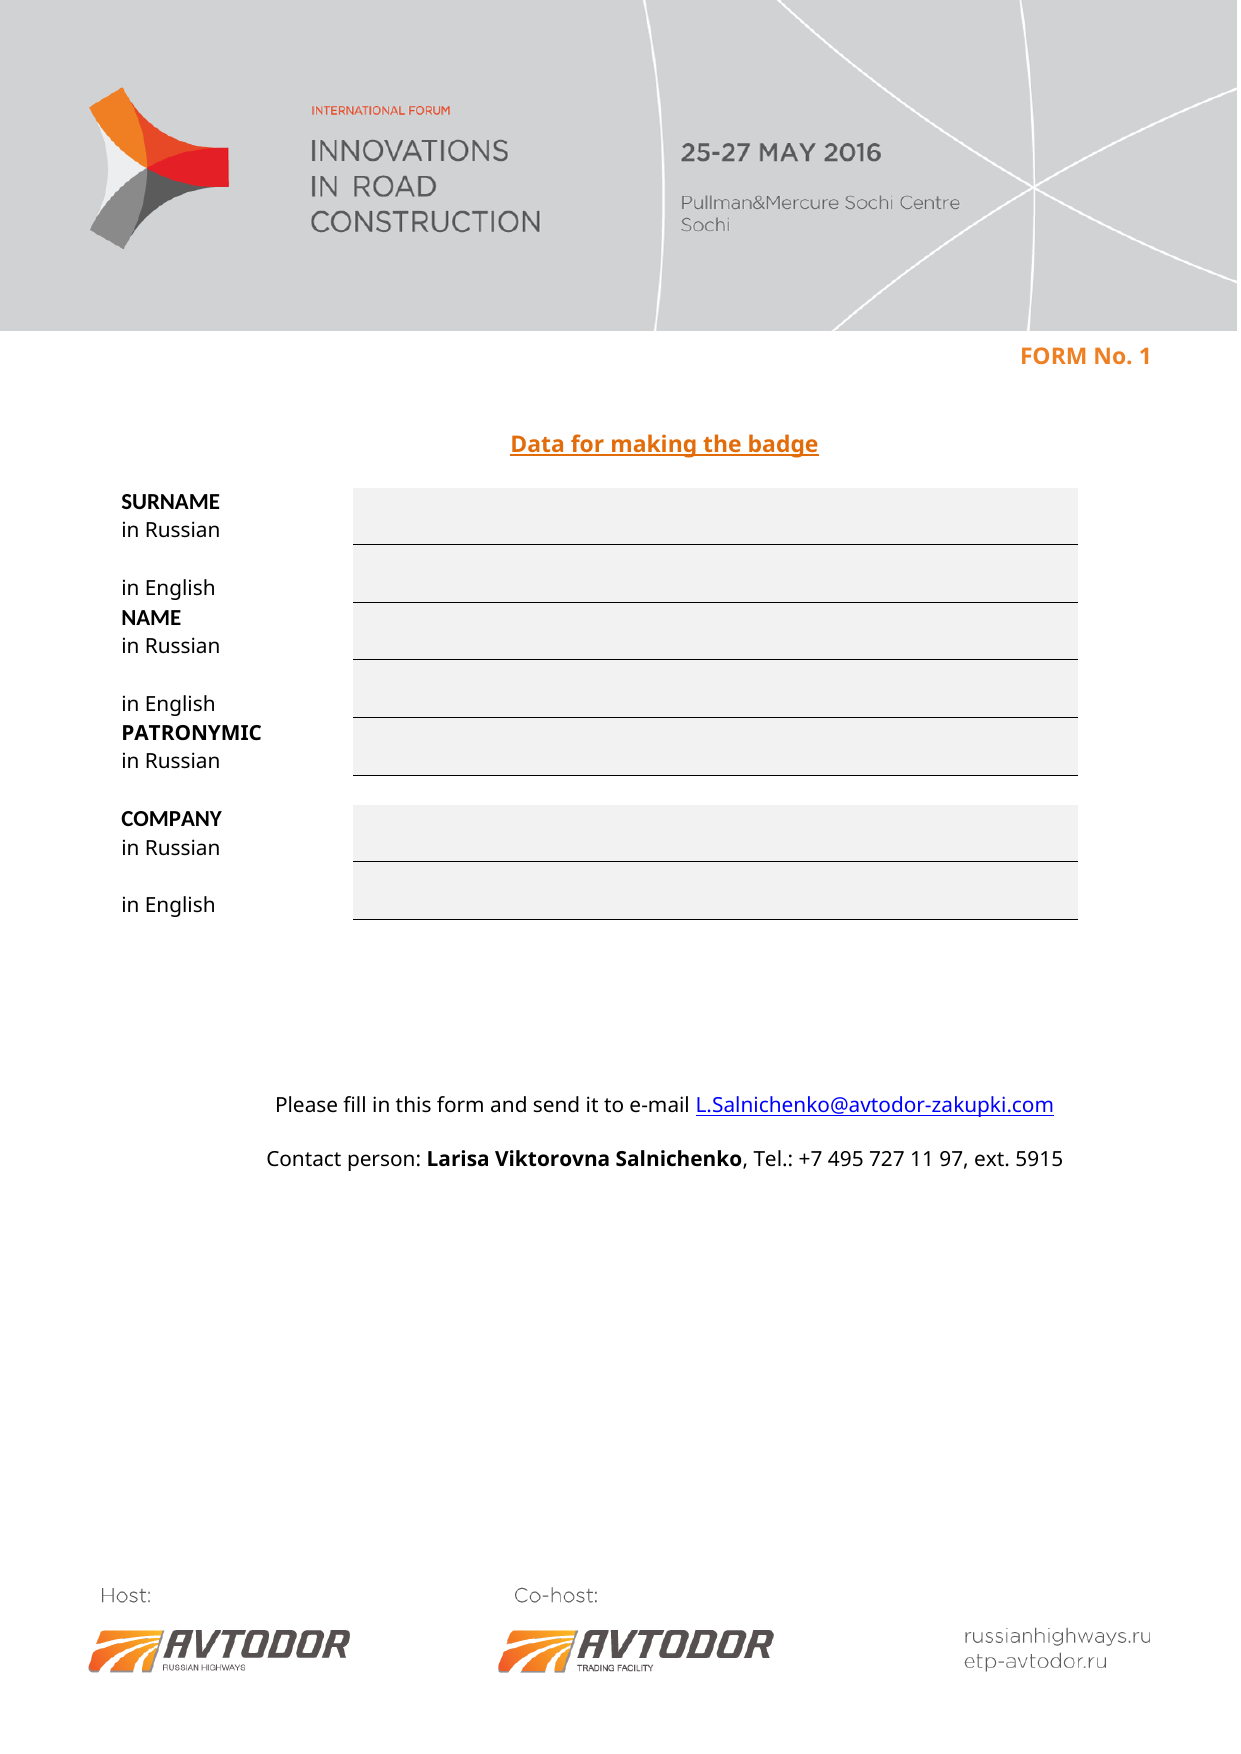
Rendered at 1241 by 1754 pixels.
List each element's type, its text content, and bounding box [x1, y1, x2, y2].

table_cell [353, 660, 1078, 717]
text Contact person: Larisa Viktorovna Salnichenko, Tel.: +7 495 727 11 97, ext. 5915 [177, 1144, 1152, 1172]
table_cell [353, 862, 1078, 919]
table_cell NAME in Russian [110, 602, 353, 659]
table_cell [353, 545, 1078, 602]
table_cell in English [110, 659, 353, 717]
table_cell in English [110, 544, 353, 602]
text FORM No. 1 [65, 340, 1152, 371]
table_header [353, 488, 1078, 544]
text Please fill in this form and send it to e-mail L.Salnichenko@avtodor-zakupki.com [177, 1091, 1152, 1119]
table_cell PATRONYMIC in Russian [110, 717, 353, 775]
table_header SURNAME in Russian [110, 488, 353, 544]
table_cell [353, 718, 1078, 775]
picture [82, 1577, 1161, 1678]
text Data for making the badge [177, 428, 1152, 459]
table_cell [353, 603, 1078, 659]
table_header COMPANY in Russian [110, 805, 353, 861]
table_header [353, 805, 1078, 861]
picture [0, 0, 1236, 331]
table_cell in English [110, 861, 353, 919]
